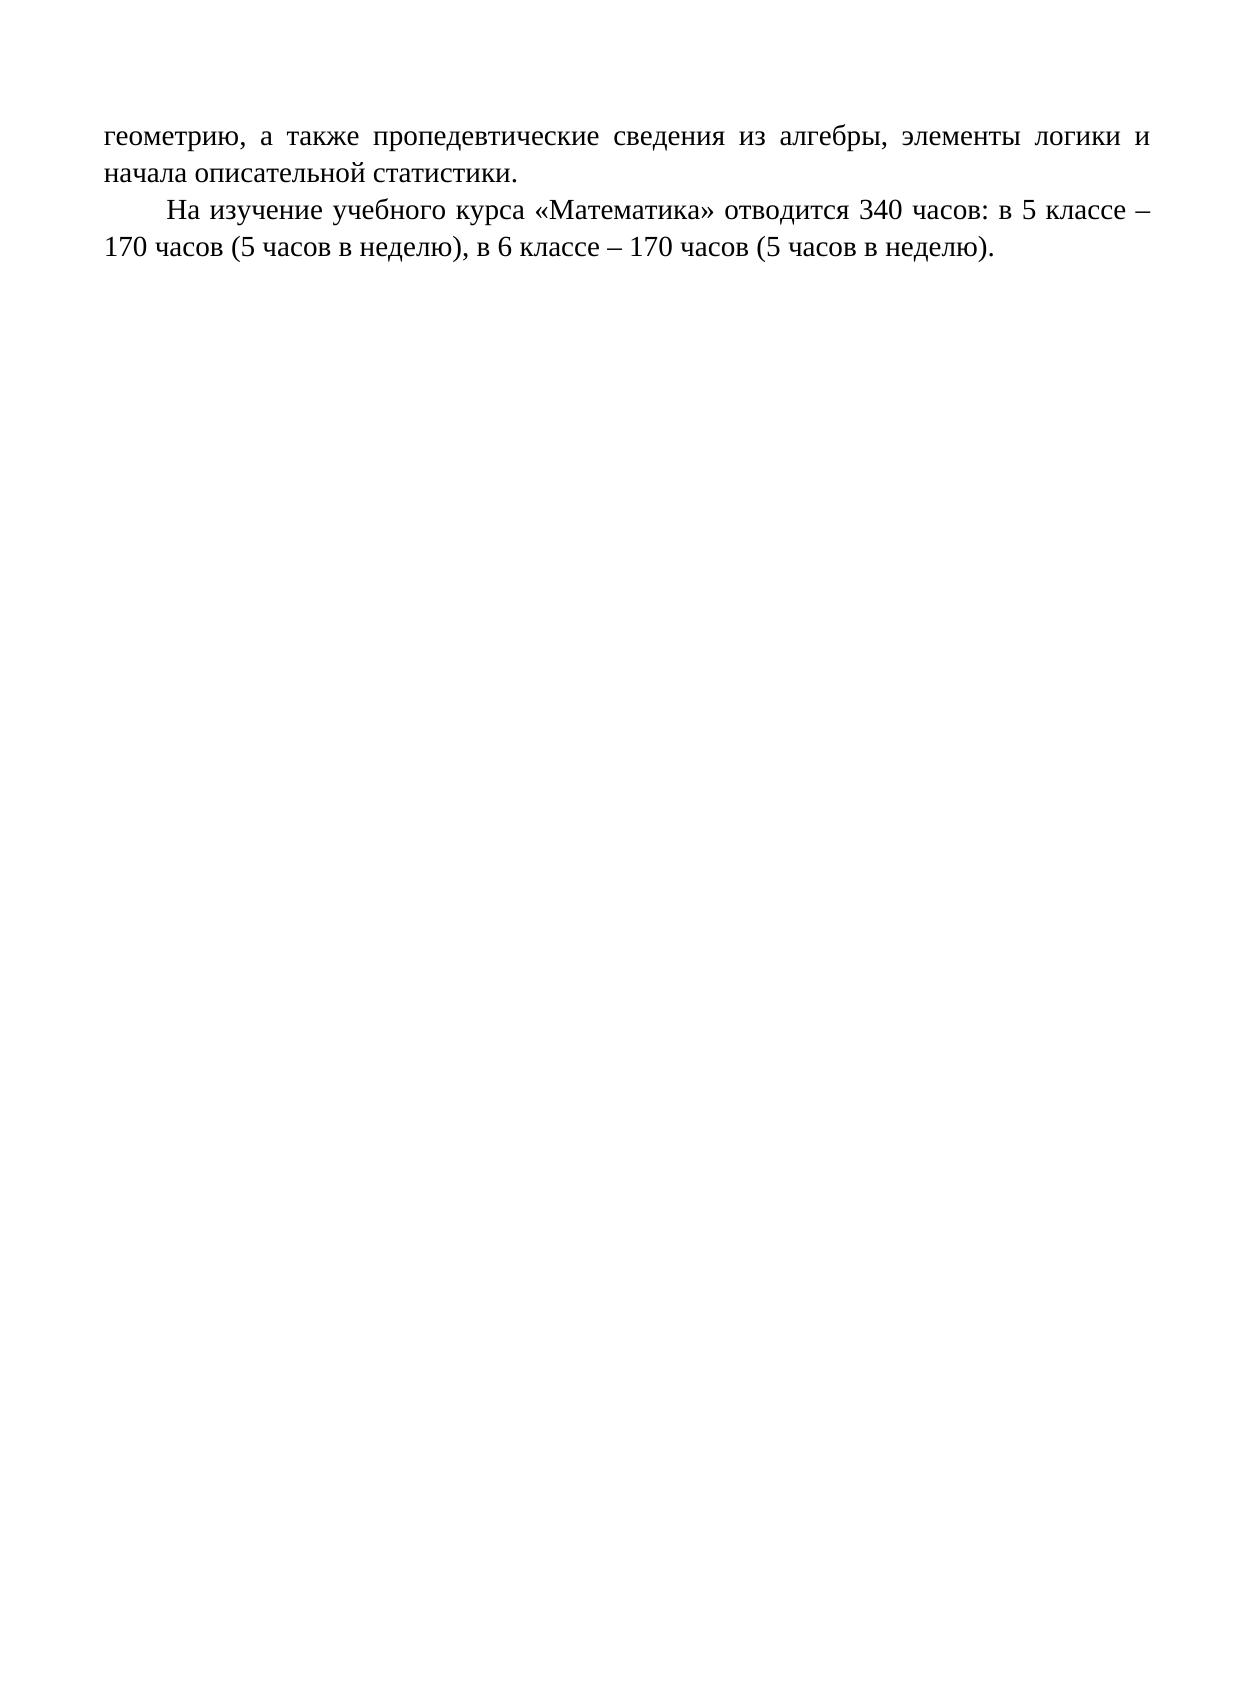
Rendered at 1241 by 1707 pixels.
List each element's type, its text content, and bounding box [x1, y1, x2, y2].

text ‌На изучение учебного курса «Математика» отводится 340 часов: в 5 классе – 170 часов (5 часов в неделю), в 6 классе – 170 часов (5 часов в неделю).‌‌‌ [103, 192, 1152, 262]
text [103, 118, 1152, 188]
